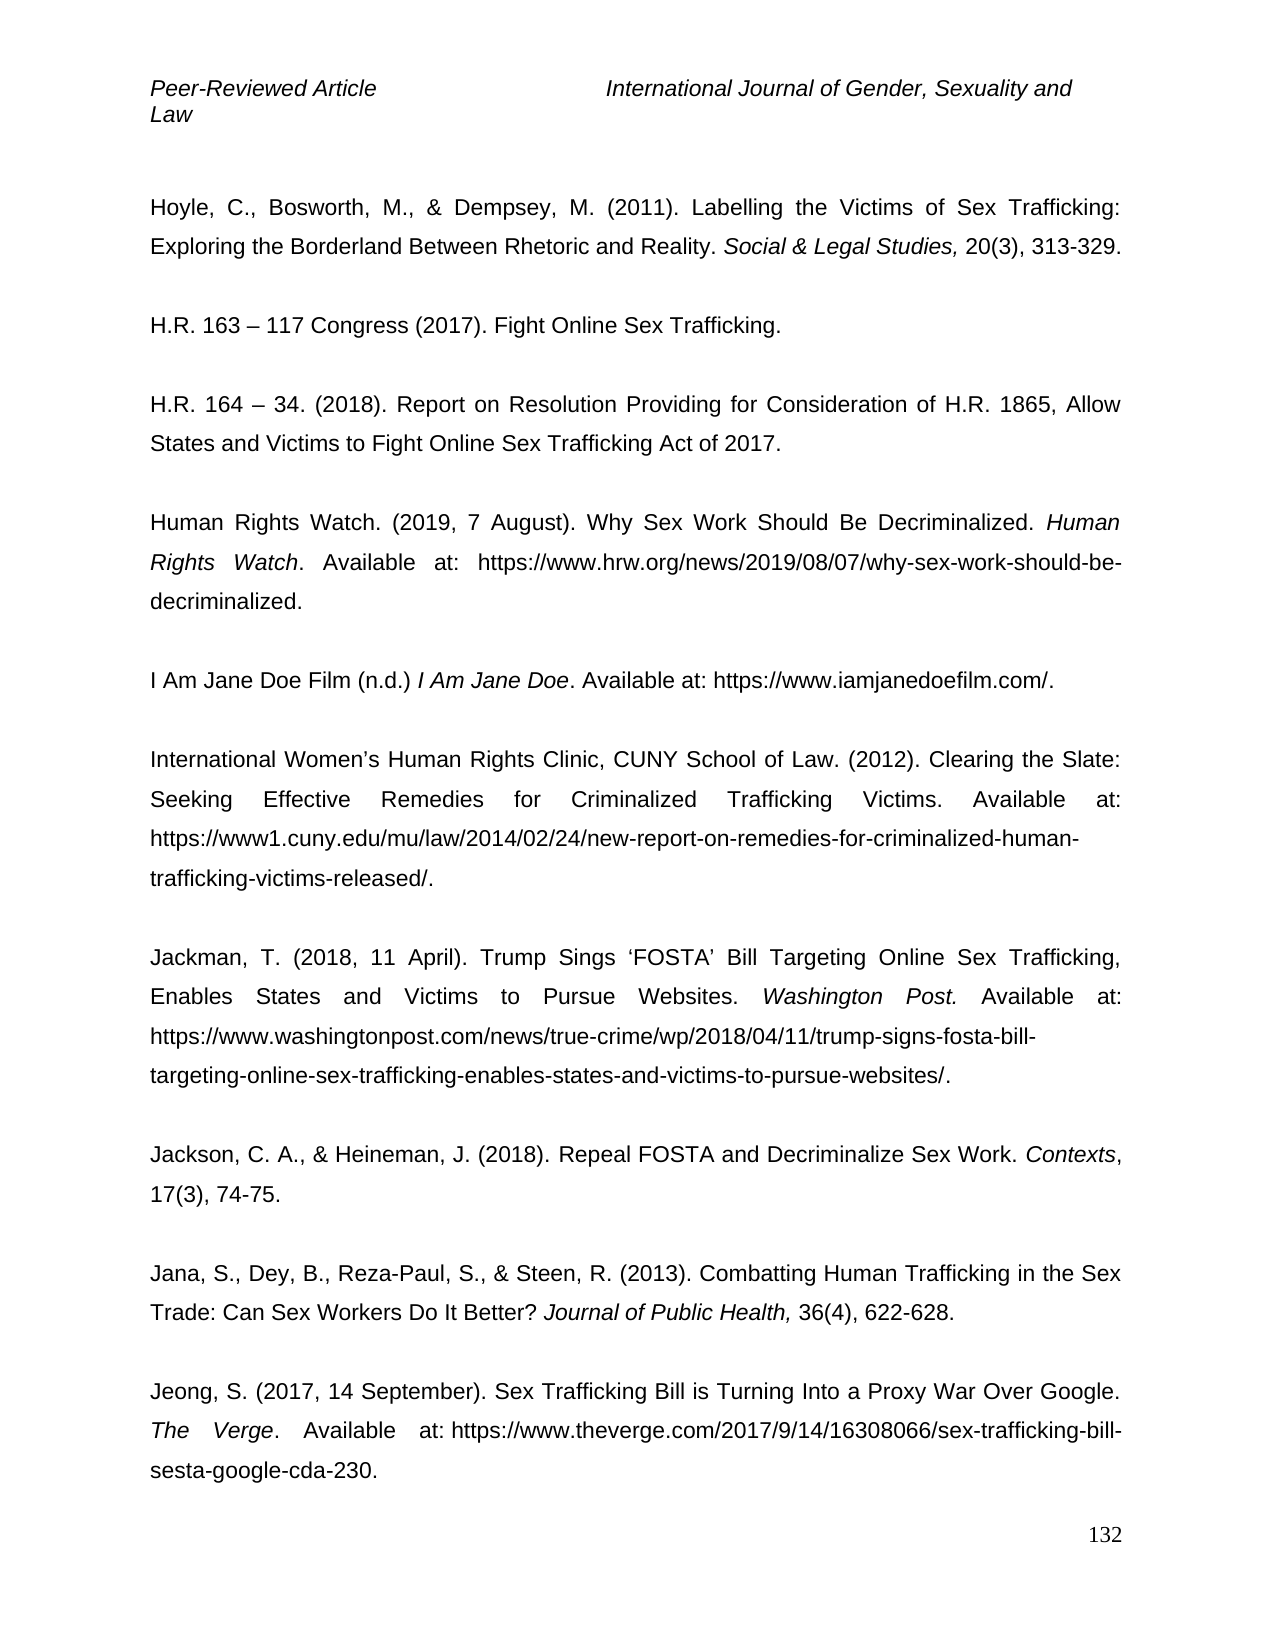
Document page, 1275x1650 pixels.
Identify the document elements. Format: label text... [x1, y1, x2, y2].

text Jackson, C. A., & Heineman, J. (2018). Repeal FOSTA and Decriminalize Sex Work. Contexts, 17(3), 74-75. [150, 1141, 1122, 1207]
text H.R. 164 – 34. (2018). Report on Resolution Providing for Consideration of H.R. 1865, Allow States and Victims to Fight Online Sex Trafficking Act of 2017. [150, 391, 1122, 457]
text Jeong, S. (2017, 14 September). Sex Trafficking Bill is Turning Into a Proxy War Over Google. The Verge. Available at: https://www.theverge.com/2017/9/14/16308066/sex-trafficking-bill-sesta-google-cda-230. [150, 1378, 1122, 1483]
text H.R. 163 – 117 Congress (2017). Fight Online Sex Trafficking. [150, 312, 1122, 338]
text Jackman, T. (2018, 11 April). Trump Sings ‘FOSTA’ Bill Targeting Online Sex Trafficking, Enables States and Victims to Pursue Websites. Washington Post. Available at: https://www.washingtonpost.com/news/true-crime/wp/2018/04/11/trump-signs-fosta-bill-targeting-online-sex-trafficking-enables-states-and-victims-to-pursue-websites/. [150, 944, 1122, 1088]
text Hoyle, C., Bosworth, M., & Dempsey, M. (2011). Labelling the Victims of Sex Trafficking: Exploring the Borderland Between Rhetoric and Reality. Social & Legal Studies, 20(3), 313-329. [150, 193, 1122, 259]
text Jana, S., Dey, B., Reza-Paul, S., & Steen, R. (2013). Combatting Human Trafficking in the Sex Trade: Can Sex Workers Do It Better? Journal of Public Health, 36(4), 622-628. [150, 1259, 1122, 1325]
text Human Rights Watch. (2019, 7 August). Why Sex Work Should Be Decriminalized. Human Rights Watch. Available at: https://www.hrw.org/news/2019/08/07/why-sex-work-should-be-decriminalized. [150, 509, 1122, 615]
text I Am Jane Doe Film (n.d.) I Am Jane Doe. Available at: https://www.iamjanedoefilm.com/. [150, 667, 1122, 694]
text International Women’s Human Rights Clinic, CUNY School of Law. (2012). Clearing the Slate: Seeking Effective Remedies for Criminalized Trafficking Victims. Available at: https://www1.cuny.edu/mu/law/2014/02/24/new-report-on-remedies-for-criminalized-human-trafficking-victims-released/. [150, 746, 1122, 891]
